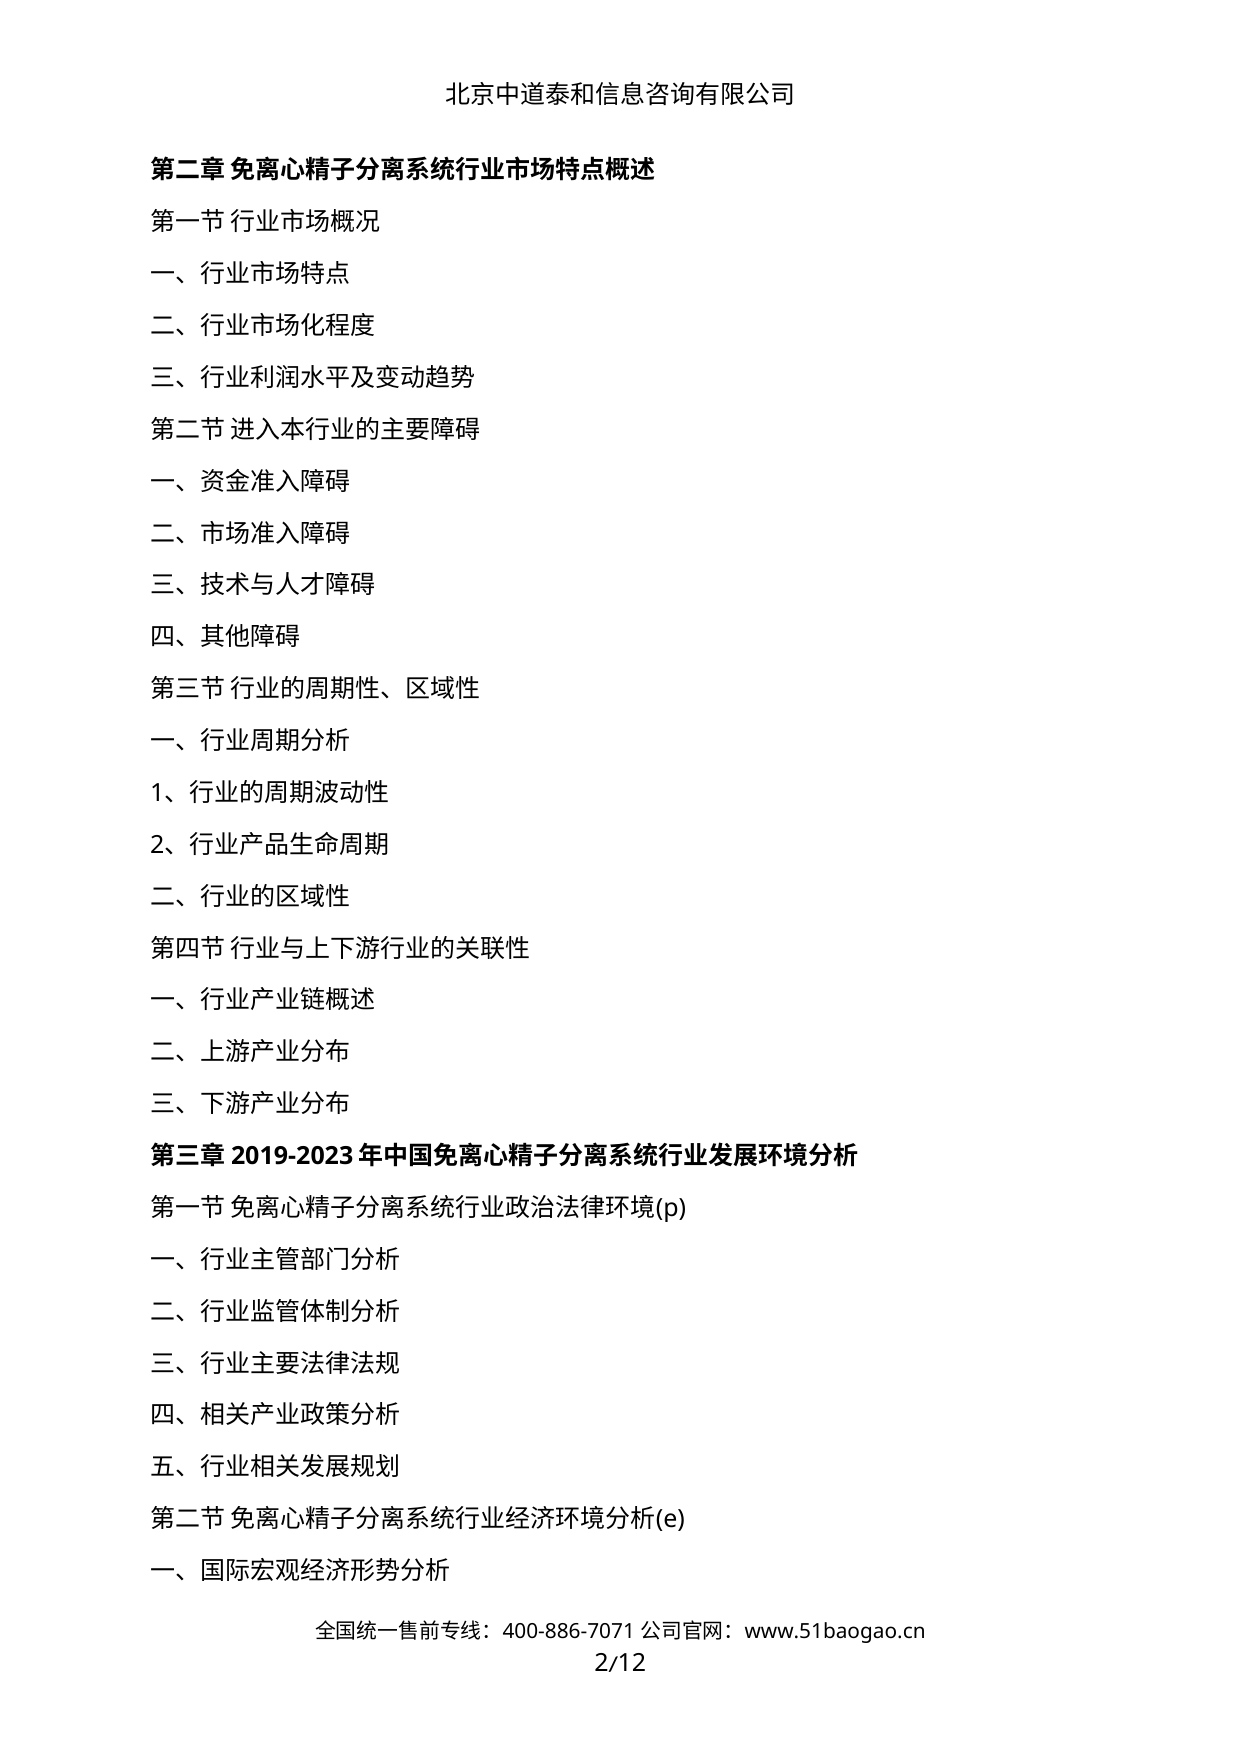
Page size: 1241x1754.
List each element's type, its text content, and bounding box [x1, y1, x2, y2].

text 第三节 行业的周期性、区域性 [150, 669, 1090, 705]
text 二、市场准入障碍 [150, 513, 1090, 549]
text 一、国际宏观经济形势分析 [150, 1551, 1090, 1587]
text 三、技术与人才障碍 [150, 565, 1090, 601]
text 二、上游产业分布 [150, 1032, 1090, 1068]
text 五、行业相关发展规划 [150, 1447, 1090, 1483]
text 三、行业主要法律法规 [150, 1343, 1090, 1379]
text 第二章 免离心精子分离系统行业市场特点概述 [150, 150, 1090, 186]
text 第四节 行业与上下游行业的关联性 [150, 928, 1090, 964]
text 四、其他障碍 [150, 617, 1090, 653]
text 四、相关产业政策分析 [150, 1395, 1090, 1431]
text 二、行业市场化程度 [150, 306, 1090, 342]
text 第二节 进入本行业的主要障碍 [150, 409, 1090, 446]
text 三、行业利润水平及变动趋势 [150, 357, 1090, 394]
text 二、行业的区域性 [150, 876, 1090, 912]
text 一、资金准入障碍 [150, 461, 1090, 497]
text 一、行业产业链概述 [150, 980, 1090, 1016]
text 一、行业周期分析 [150, 721, 1090, 757]
text 1、行业的周期波动性 [150, 772, 1090, 809]
text 第二节 免离心精子分离系统行业经济环境分析(e) [150, 1499, 1090, 1535]
text 第三章 2019-2023年中国免离心精子分离系统行业发展环境分析 [150, 1136, 1090, 1172]
text 2、行业产品生命周期 [150, 824, 1090, 861]
text 二、行业监管体制分析 [150, 1291, 1090, 1327]
text 第一节 免离心精子分离系统行业政治法律环境(p) [150, 1187, 1090, 1224]
text 一、行业主管部门分析 [150, 1239, 1090, 1276]
text 三、下游产业分布 [150, 1084, 1090, 1120]
text 一、行业市场特点 [150, 254, 1090, 290]
text 第一节 行业市场概况 [150, 202, 1090, 238]
